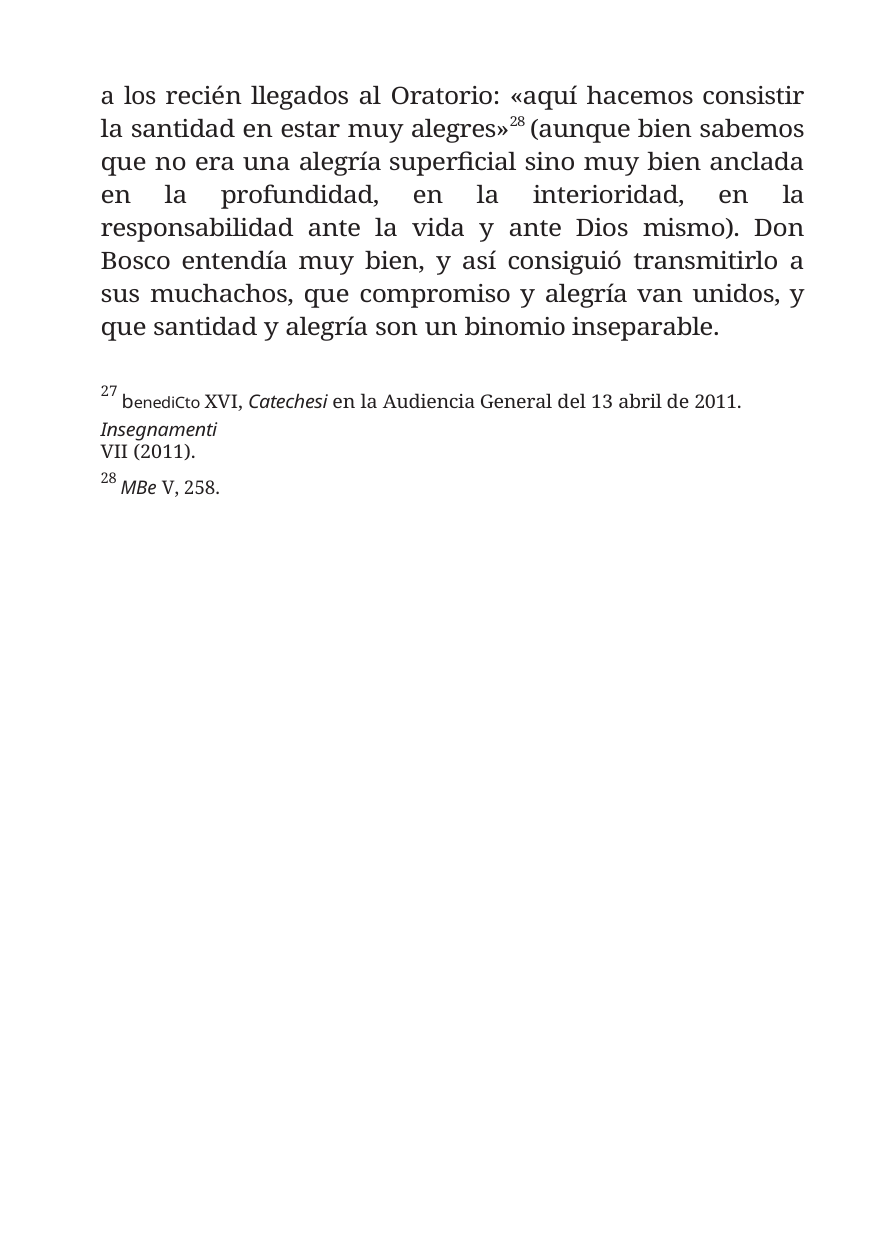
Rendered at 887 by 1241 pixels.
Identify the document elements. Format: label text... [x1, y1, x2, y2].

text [100, 79, 804, 342]
text 27 benediCto XVI, Catechesi en la Audiencia General del 13 abril de 2011. Insegnamenti [100, 385, 816, 442]
text 28 MBe V, 258. [100, 467, 816, 500]
text VII (2011). [100, 442, 816, 463]
